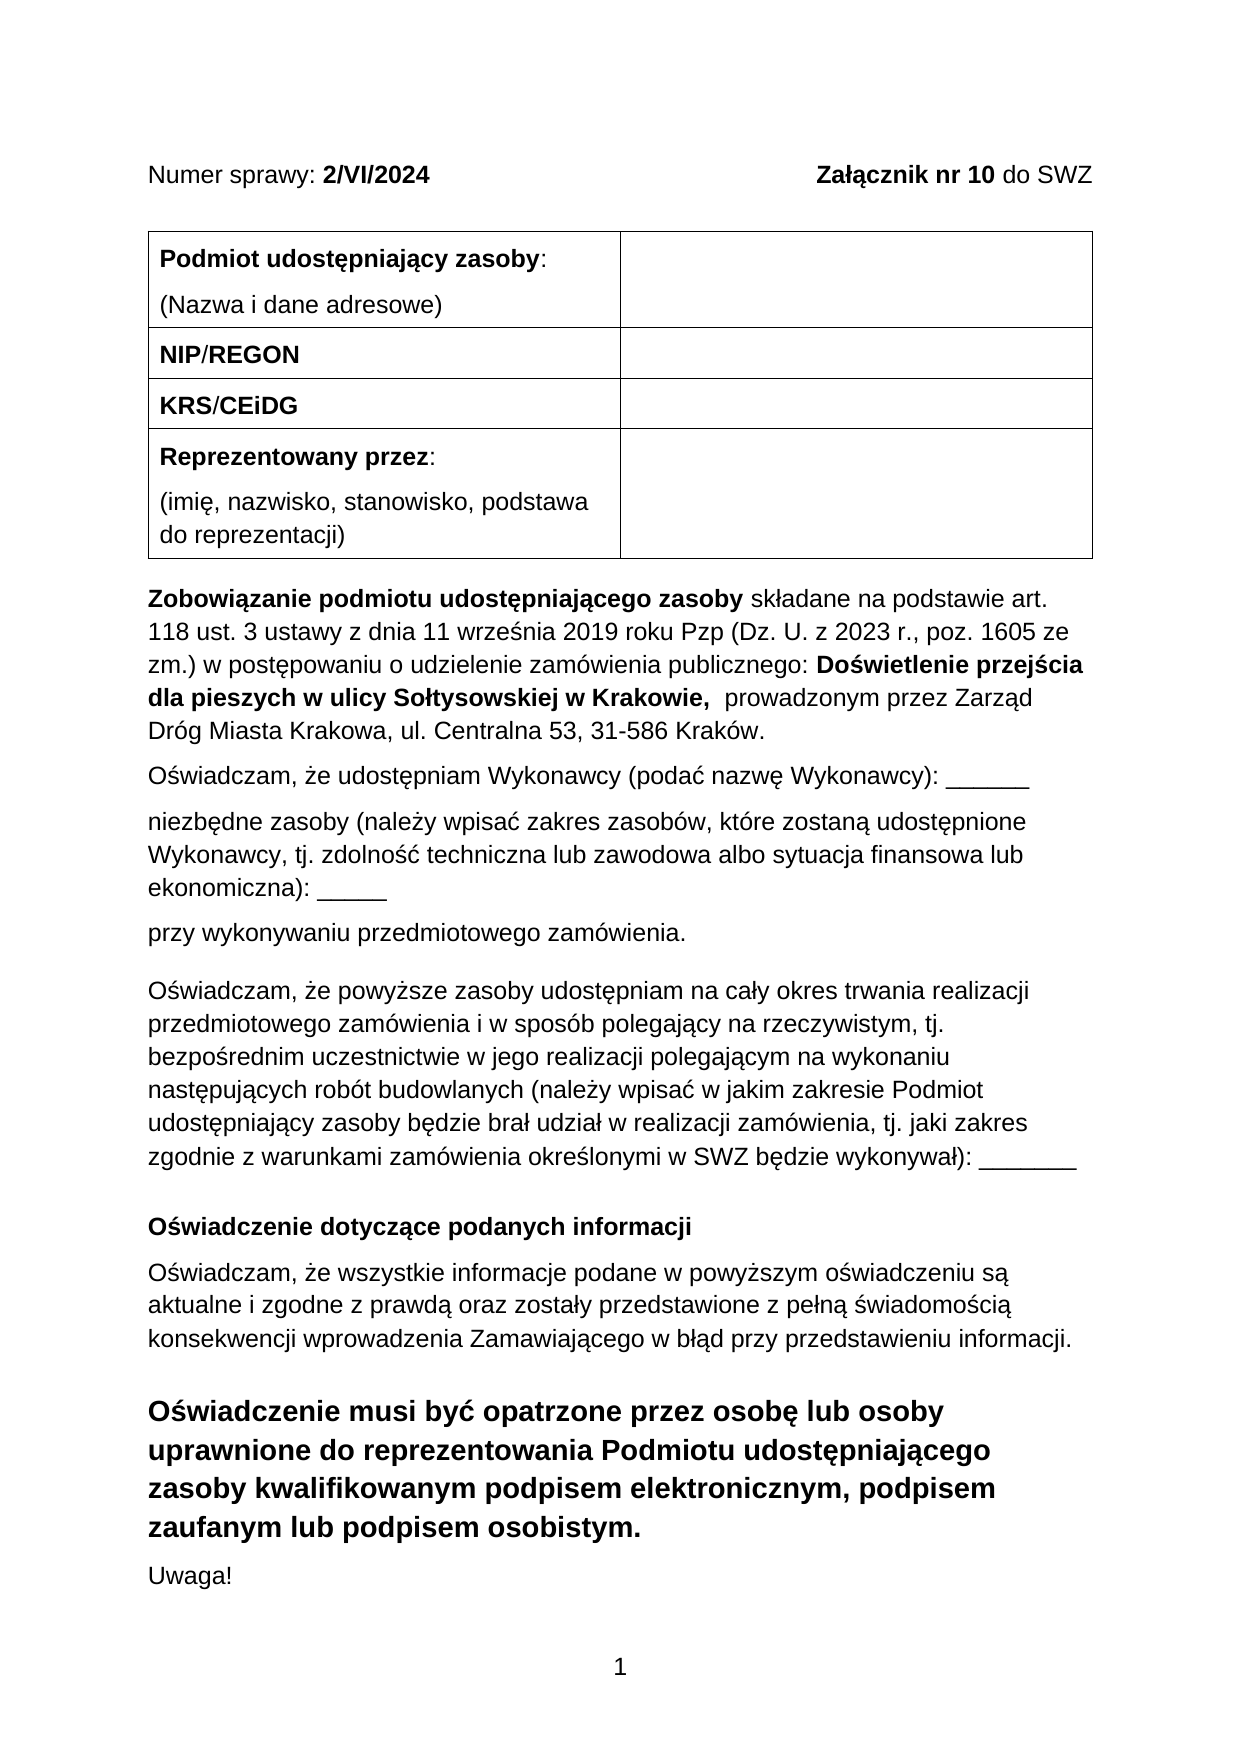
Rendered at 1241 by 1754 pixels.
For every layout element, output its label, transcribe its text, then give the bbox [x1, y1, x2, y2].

text Oświadczenie musi być opatrzone przez osobę lub osoby uprawnione do reprezentowania Podmiotu udostępniającego zasoby kwalifikowanym podpisem elektronicznym, podpisem zaufanym lub podpisem osobistym. [148, 1394, 1093, 1543]
table_cell NIP/REGON [149, 328, 620, 378]
table_cell [621, 328, 1092, 378]
text Numer sprawy: 2/VI/2024 Załącznik nr 10 do SWZ [148, 160, 1093, 189]
table_cell Reprezentowany przez: (imię, nazwisko, stanowisko, podstawa do reprezentacji) [149, 429, 620, 558]
table_cell KRS/CEiDG [149, 379, 620, 428]
text Uwaga! [148, 1561, 1093, 1589]
table_header [621, 232, 1092, 327]
text Oświadczam, że udostępniam Wykonawcy (podać nazwę Wykonawcy): ______ [148, 761, 1093, 790]
text Oświadczam, że powyższe zasoby udostępniam na cały okres trwania realizacji przedmiotowego zamówienia i w sposób polegający na rzeczywistym, tj. bezpośrednim uczestnictwie w jego realizacji polegającym na wykonaniu następujących robót budowlanych (należy wpisać w jakim zakresie Podmiot udostępniający zasoby będzie brał udział w realizacji zamówienia, tj. jaki zakres zgodnie z warunkami zamówienia określonymi w SWZ będzie wykonywał): _______ [148, 976, 1093, 1170]
text niezbędne zasoby (należy wpisać zakres zasobów, które zostaną udostępnione Wykonawcy, tj. zdolność techniczna lub zawodowa albo sytuacja finansowa lub ekonomiczna): _____ [148, 807, 1093, 902]
text Zobowiązanie podmiotu udostępniającego zasoby składane na podstawie art. 118 ust. 3 ustawy z dnia 11 września 2019 roku Pzp (Dz. U. z 2023 r., poz. 1605 ze zm.) w postępowaniu o udzielenie zamówienia publicznego: Doświetlenie przejścia dla pieszych w ulicy Sołtysowskiej w Krakowie, prowadzonym przez Zarząd Dróg Miasta Krakowa, ul. Centralna 53, 31-586 Kraków. [148, 584, 1093, 744]
table_header Podmiot udostępniający zasoby: (Nazwa i dane adresowe) [149, 232, 620, 327]
text Oświadczam, że wszystkie informacje podane w powyższym oświadczeniu są aktualne i zgodne z prawdą oraz zostały przedstawione z pełną świadomością konsekwencji wprowadzenia Zamawiającego w błąd przy przedstawieniu informacji. [148, 1257, 1093, 1352]
table_cell [621, 379, 1092, 428]
table_cell [621, 429, 1092, 558]
text Oświadczenie dotyczące podanych informacji [148, 1212, 1093, 1241]
text przy wykonywaniu przedmiotowego zamówienia. [148, 918, 1093, 947]
